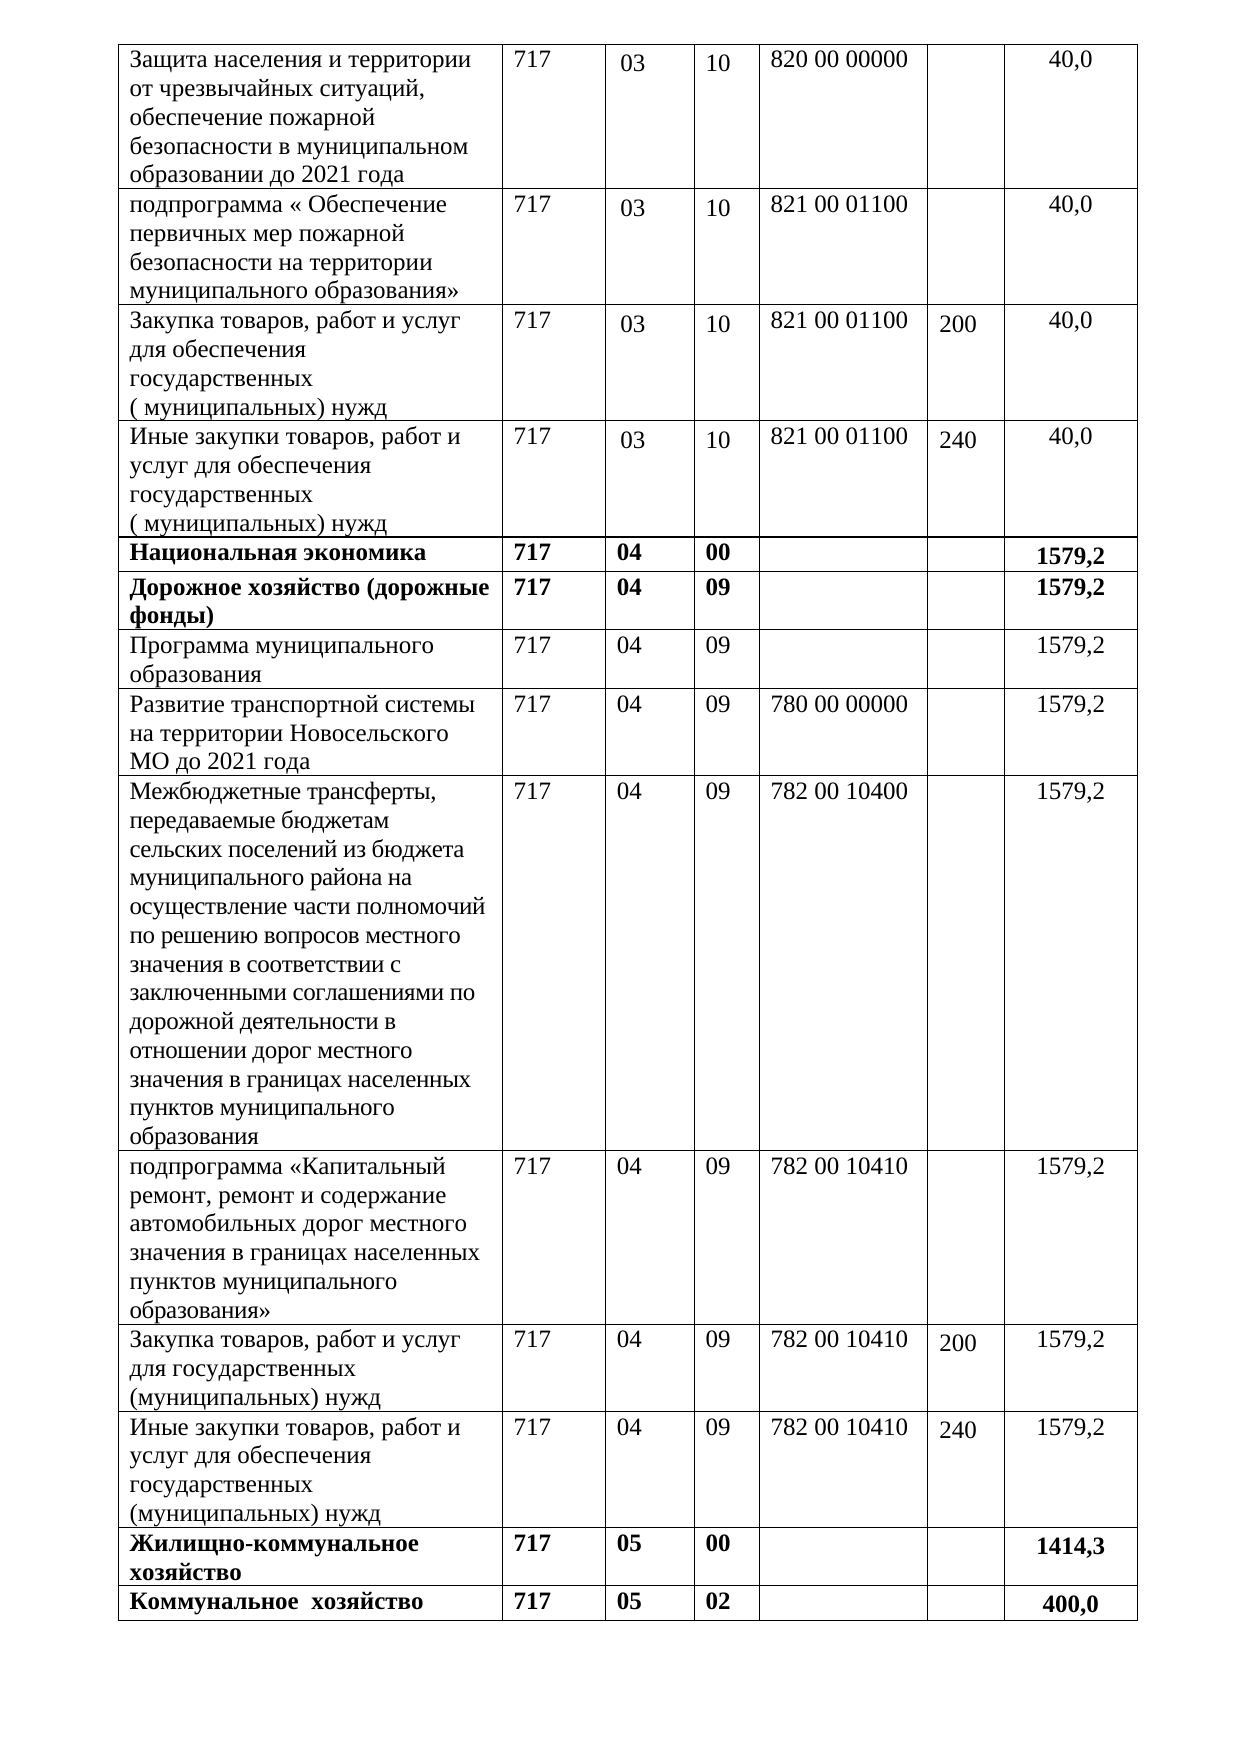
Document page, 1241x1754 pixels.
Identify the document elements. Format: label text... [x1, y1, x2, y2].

table_cell Защита населения и территории от чрезвычайных ситуаций, обеспечение пожарной безопасности в муниципальном образовании до 2021 года [119, 45, 502, 188]
table_cell 240 [928, 421, 1004, 536]
table_cell 717 [503, 421, 605, 536]
table_cell 02 [695, 1586, 759, 1619]
table_cell [760, 1528, 927, 1585]
table_cell [928, 776, 1004, 1150]
table_cell Программа муниципального образования [119, 630, 502, 688]
table_cell 717 [503, 689, 605, 775]
table_cell Иные закупки товаров, работ и услуг для обеспечения государственных ( муниципальных) нужд [119, 421, 502, 536]
table_cell 10 [695, 45, 759, 188]
table_cell 10 [695, 421, 759, 536]
table_cell 03 [606, 305, 694, 420]
table_cell Закупка товаров, работ и услуг для обеспечения государственных ( муниципальных) нужд [119, 305, 502, 420]
table_cell 717 [503, 1412, 605, 1527]
table_cell подпрограмма « Обеспечение первичных мер пожарной безопасности на территории муниципального образования» [119, 189, 502, 304]
table_cell 10 [695, 189, 759, 304]
table_cell 1579,2 [1005, 1412, 1137, 1527]
table_cell 40,0 [1005, 189, 1137, 304]
table_cell 1579,2 [1005, 538, 1137, 571]
table_cell 821 00 01100 [760, 189, 927, 304]
table_cell 240 [928, 1412, 1004, 1527]
table_cell [928, 630, 1004, 688]
table_cell 04 [606, 1151, 694, 1323]
table_cell Жилищно-коммунальное хозяйство [119, 1528, 502, 1585]
table_cell 04 [606, 572, 694, 629]
table_cell 782 00 10400 [760, 776, 927, 1150]
table_cell [928, 1528, 1004, 1585]
table_cell 40,0 [1005, 305, 1137, 420]
table_cell 1579,2 [1005, 776, 1137, 1150]
table_cell 03 [606, 45, 694, 188]
table_cell 09 [695, 1412, 759, 1527]
table_cell 03 [606, 421, 694, 536]
table_cell 1579,2 [1005, 1325, 1137, 1411]
table_cell 717 [503, 538, 605, 571]
table_cell 09 [695, 572, 759, 629]
table_cell [928, 538, 1004, 571]
table_cell 04 [606, 538, 694, 571]
table_cell Иные закупки товаров, работ и услуг для обеспечения государственных (муниципальных) нужд [119, 1412, 502, 1527]
table_cell 09 [695, 630, 759, 688]
table_cell 400,0 [1005, 1586, 1137, 1619]
table_cell 10 [695, 305, 759, 420]
table_cell 04 [606, 630, 694, 688]
table_cell 00 [695, 538, 759, 571]
table_cell 1579,2 [1005, 689, 1137, 775]
table_cell 717 [503, 1586, 605, 1619]
table_cell 1579,2 [1005, 1151, 1137, 1323]
table_cell 1414,3 [1005, 1528, 1137, 1585]
table_cell Дорожное хозяйство (дорожные фонды) [119, 572, 502, 629]
table_cell 717 [503, 572, 605, 629]
table_cell [928, 689, 1004, 775]
table_cell 04 [606, 776, 694, 1150]
table_cell [760, 1586, 927, 1619]
table_cell 717 [503, 189, 605, 304]
table_cell 09 [695, 1325, 759, 1411]
table_cell Закупка товаров, работ и услуг для государственных (муниципальных) нужд [119, 1325, 502, 1411]
table_cell 00 [695, 1528, 759, 1585]
table_cell [928, 189, 1004, 304]
table_cell Развитие транспортной системы на территории Новосельского МО до 2021 года [119, 689, 502, 775]
table_cell 200 [928, 305, 1004, 420]
table_cell 717 [503, 1528, 605, 1585]
table_cell 09 [695, 776, 759, 1150]
table_cell 717 [503, 1151, 605, 1323]
table_cell 821 00 01100 [760, 421, 927, 536]
table_cell 200 [928, 1325, 1004, 1411]
table_cell 04 [606, 1325, 694, 1411]
table_cell 04 [606, 689, 694, 775]
table_cell 780 00 00000 [760, 689, 927, 775]
table_cell 40,0 [1005, 421, 1137, 536]
table_cell 717 [503, 1325, 605, 1411]
table_cell 1579,2 [1005, 572, 1137, 629]
table_cell [928, 1151, 1004, 1323]
table_cell 09 [695, 689, 759, 775]
table_cell [760, 572, 927, 629]
table_cell 717 [503, 45, 605, 188]
table_cell подпрограмма «Капитальный ремонт, ремонт и содержание автомобильных дорог местного значения в границах населенных пунктов муниципального образования» [119, 1151, 502, 1323]
table_cell [928, 572, 1004, 629]
table_cell 05 [606, 1528, 694, 1585]
table_cell [760, 630, 927, 688]
table_cell 1579,2 [1005, 630, 1137, 688]
table_cell 782 00 10410 [760, 1151, 927, 1323]
table_cell 03 [606, 189, 694, 304]
table_cell [928, 45, 1004, 188]
table_cell 40,0 [1005, 45, 1137, 188]
table_cell [760, 538, 927, 571]
table_cell 05 [606, 1586, 694, 1619]
table_cell 820 00 00000 [760, 45, 927, 188]
table_cell 782 00 10410 [760, 1325, 927, 1411]
table_cell 717 [503, 776, 605, 1150]
table_cell 821 00 01100 [760, 305, 927, 420]
table_cell Коммунальное хозяйство [119, 1586, 502, 1619]
table_cell 717 [503, 305, 605, 420]
table_cell 04 [606, 1412, 694, 1527]
table_cell 782 00 10410 [760, 1412, 927, 1527]
table_cell [928, 1586, 1004, 1619]
table_cell Межбюджетные трансферты, передаваемые бюджетам сельских поселений из бюджета муниципального района на осуществление части полномочий по решению вопросов местного значения в соответствии с заключенными соглашениями по дорожной деятельности в отношении дорог местного значения в границах населенных пунктов муниципального образования [119, 776, 502, 1150]
table_cell 717 [503, 630, 605, 688]
table_cell 09 [695, 1151, 759, 1323]
table_cell Национальная экономика [119, 538, 502, 571]
